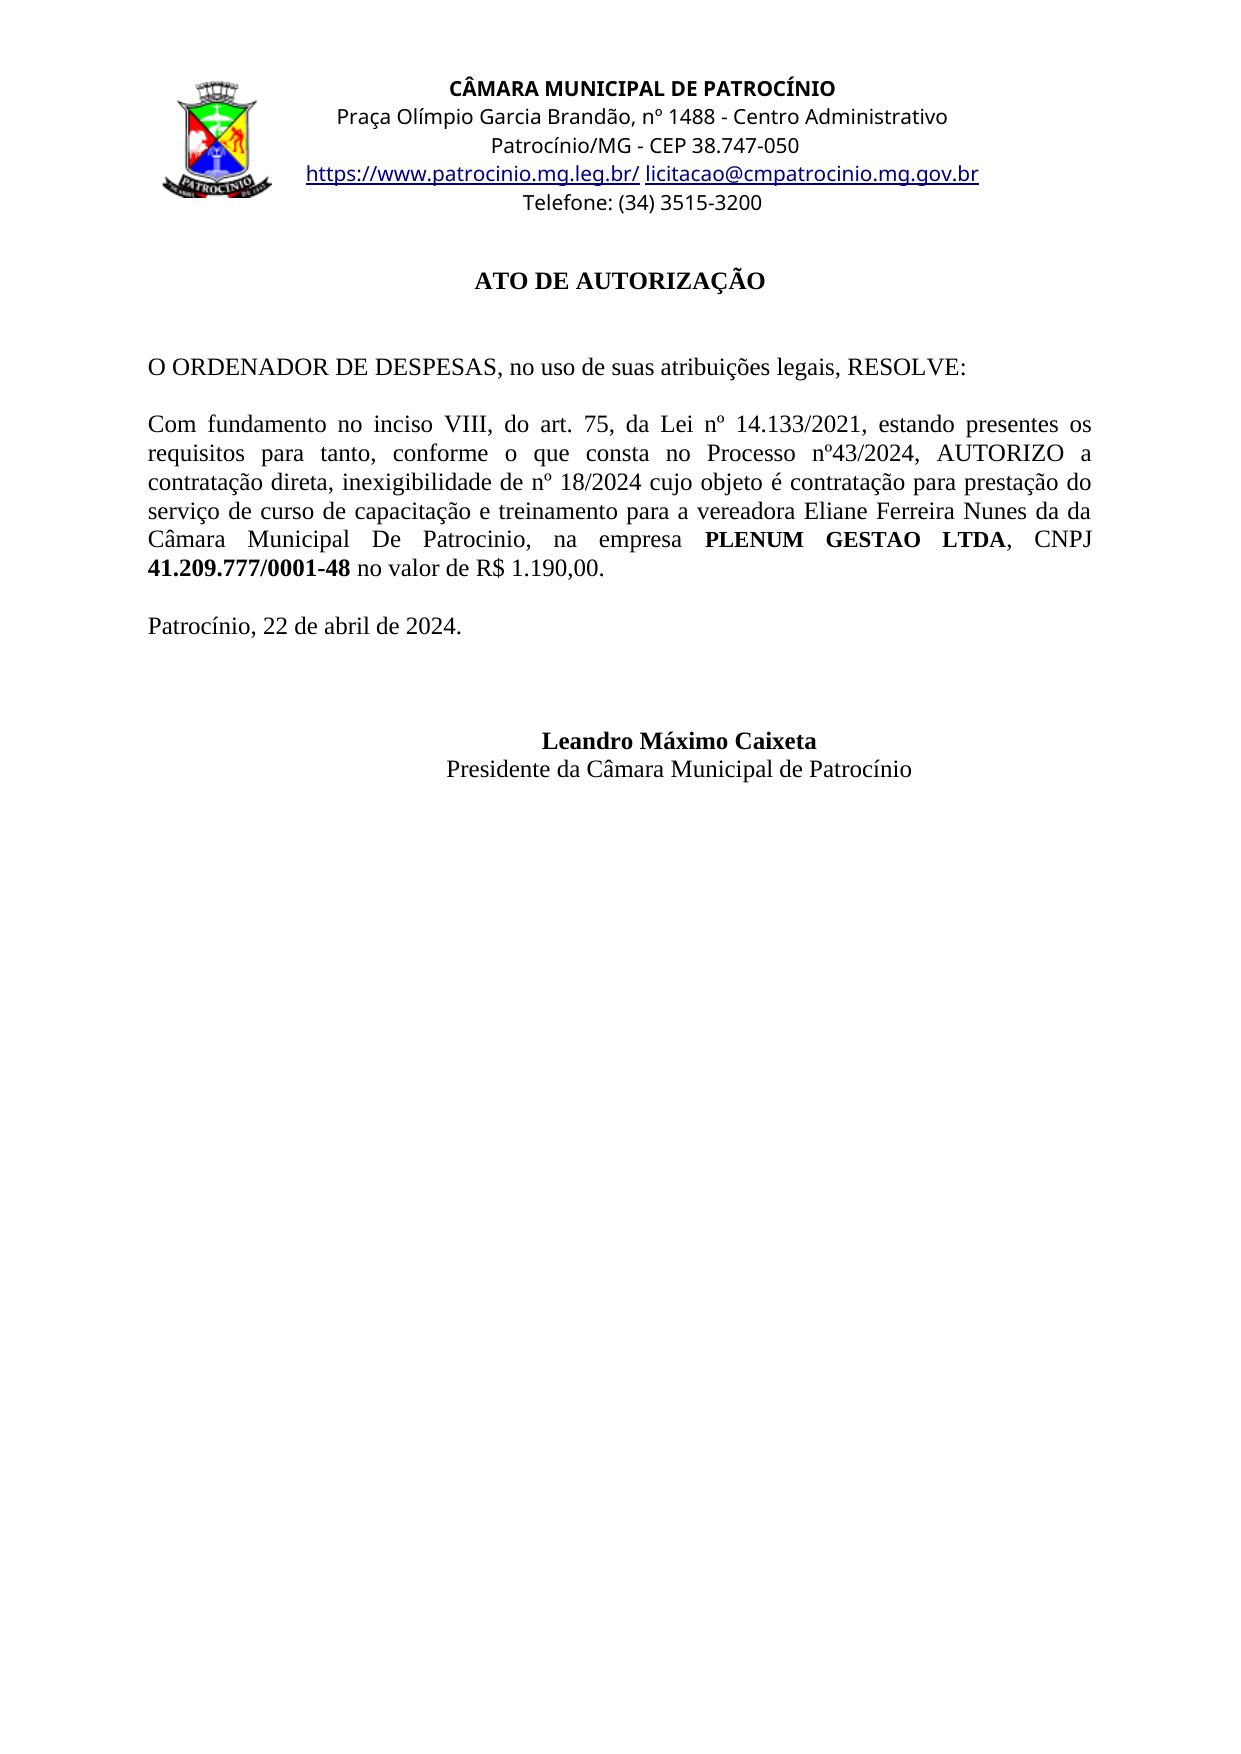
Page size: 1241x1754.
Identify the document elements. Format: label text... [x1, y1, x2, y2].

text Leandro Máximo Caixeta [148, 726, 1092, 754]
text Patrocínio, 22 de abril de 2024. [148, 611, 1092, 639]
picture [162, 81, 272, 198]
text Com fundamento no inciso VIII, do art. 75, da Lei nº 14.133/2021, estando presentes os requisitos para tanto, conforme o que consta no Processo nº43/2024, AUTORIZO a contratação direta, inexigibilidade de nº 18/2024 cujo objeto é contratação para prestação do serviço de curso de capacitação e treinamento para a vereadora Eliane Ferreira Nunes da da Câmara Municipal De Patrocinio, na empresa PLENUM GESTAO LTDA, CNPJ 41.209.777/0001-48 no valor de R$ 1.190,00. [148, 409, 1092, 582]
text ATO DE AUTORIZAÇÃO [148, 266, 1092, 294]
text Presidente da Câmara Municipal de Patrocínio [148, 754, 1092, 783]
text O ORDENADOR DE DESPESAS, no uso de suas atribuições legais, RESOLVE: [148, 352, 1092, 381]
